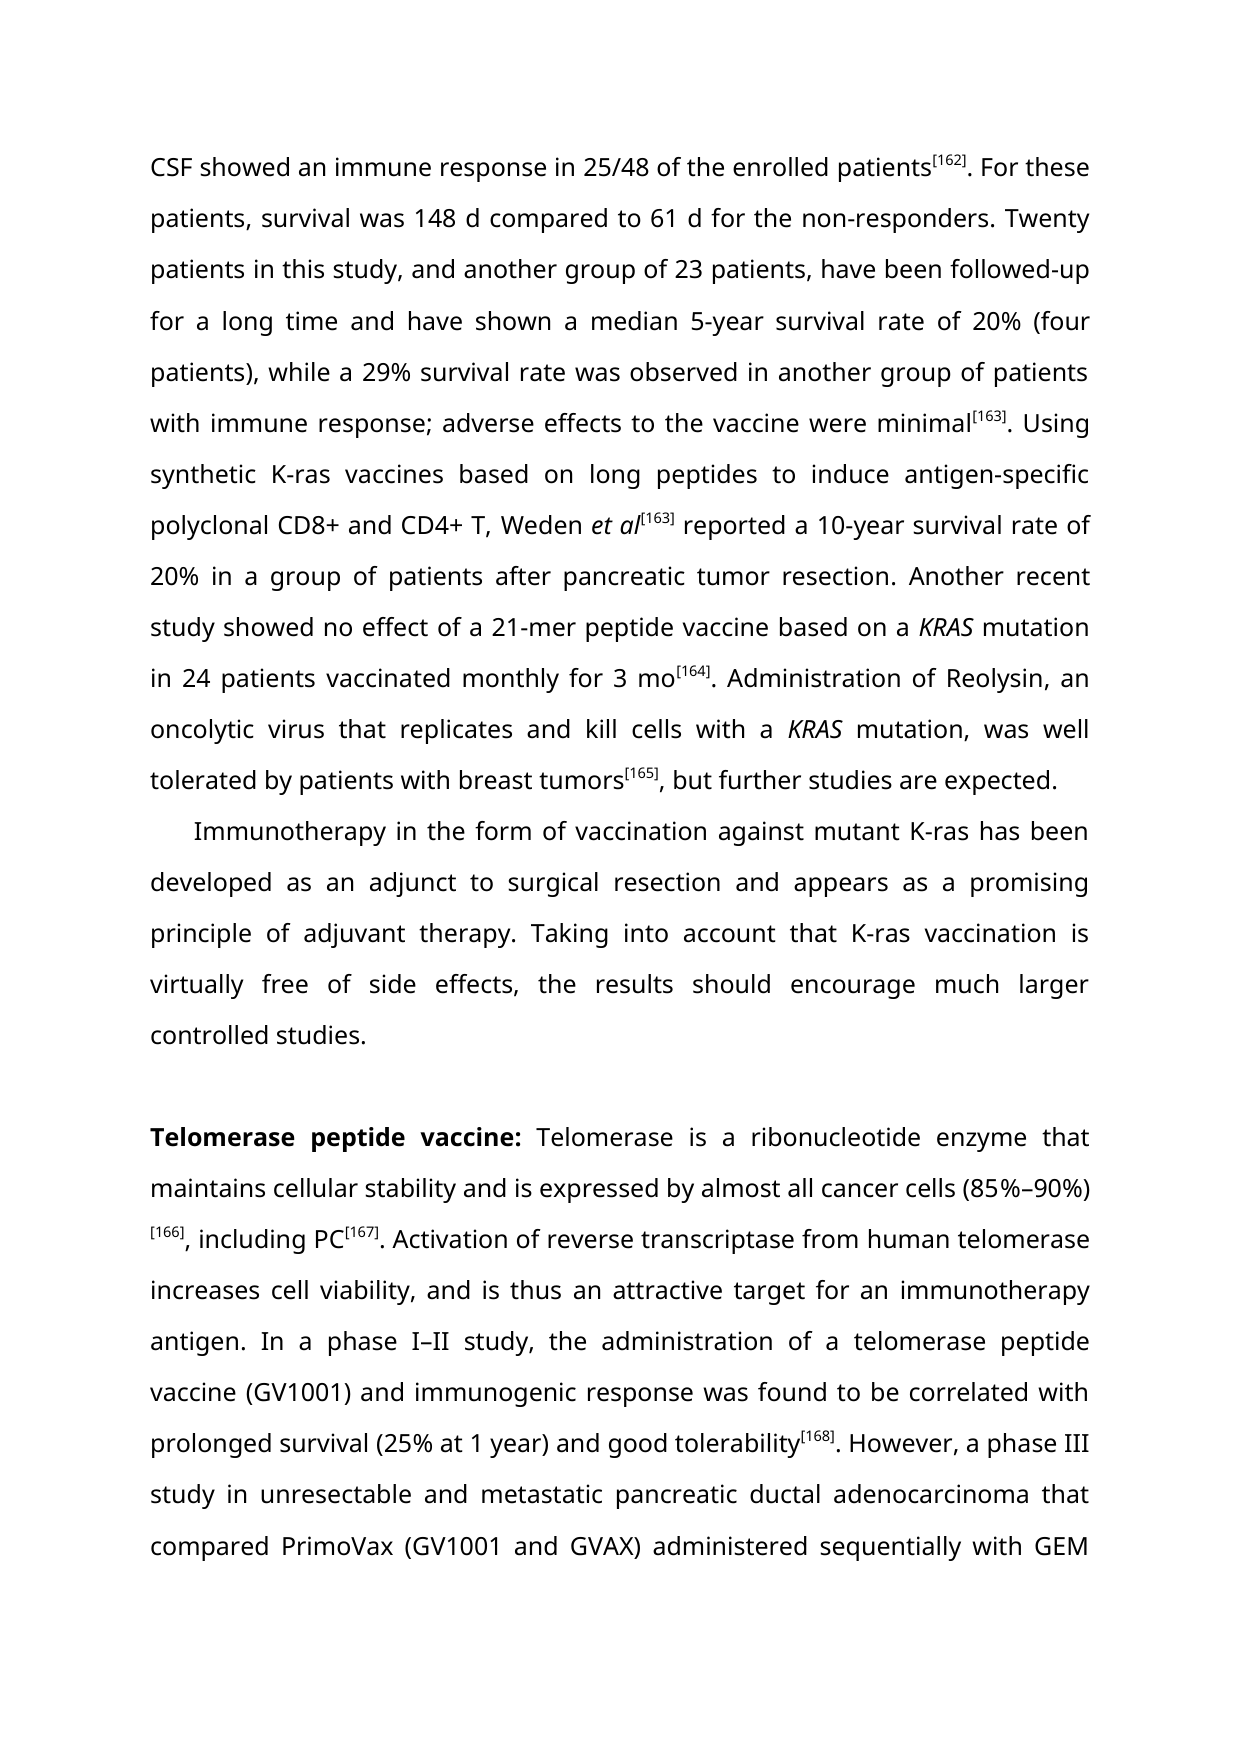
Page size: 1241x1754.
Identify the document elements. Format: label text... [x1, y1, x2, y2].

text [150, 150, 1090, 797]
text Immunotherapy in the form of vaccination against mutant K-ras has been developed as an adjunct to surgical resection and appears as a promising principle of adjuvant therapy. Taking into account that K-ras vaccination is virtually free of side effects, the results should encourage much larger controlled studies. [150, 813, 1090, 1052]
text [150, 1120, 1090, 1562]
